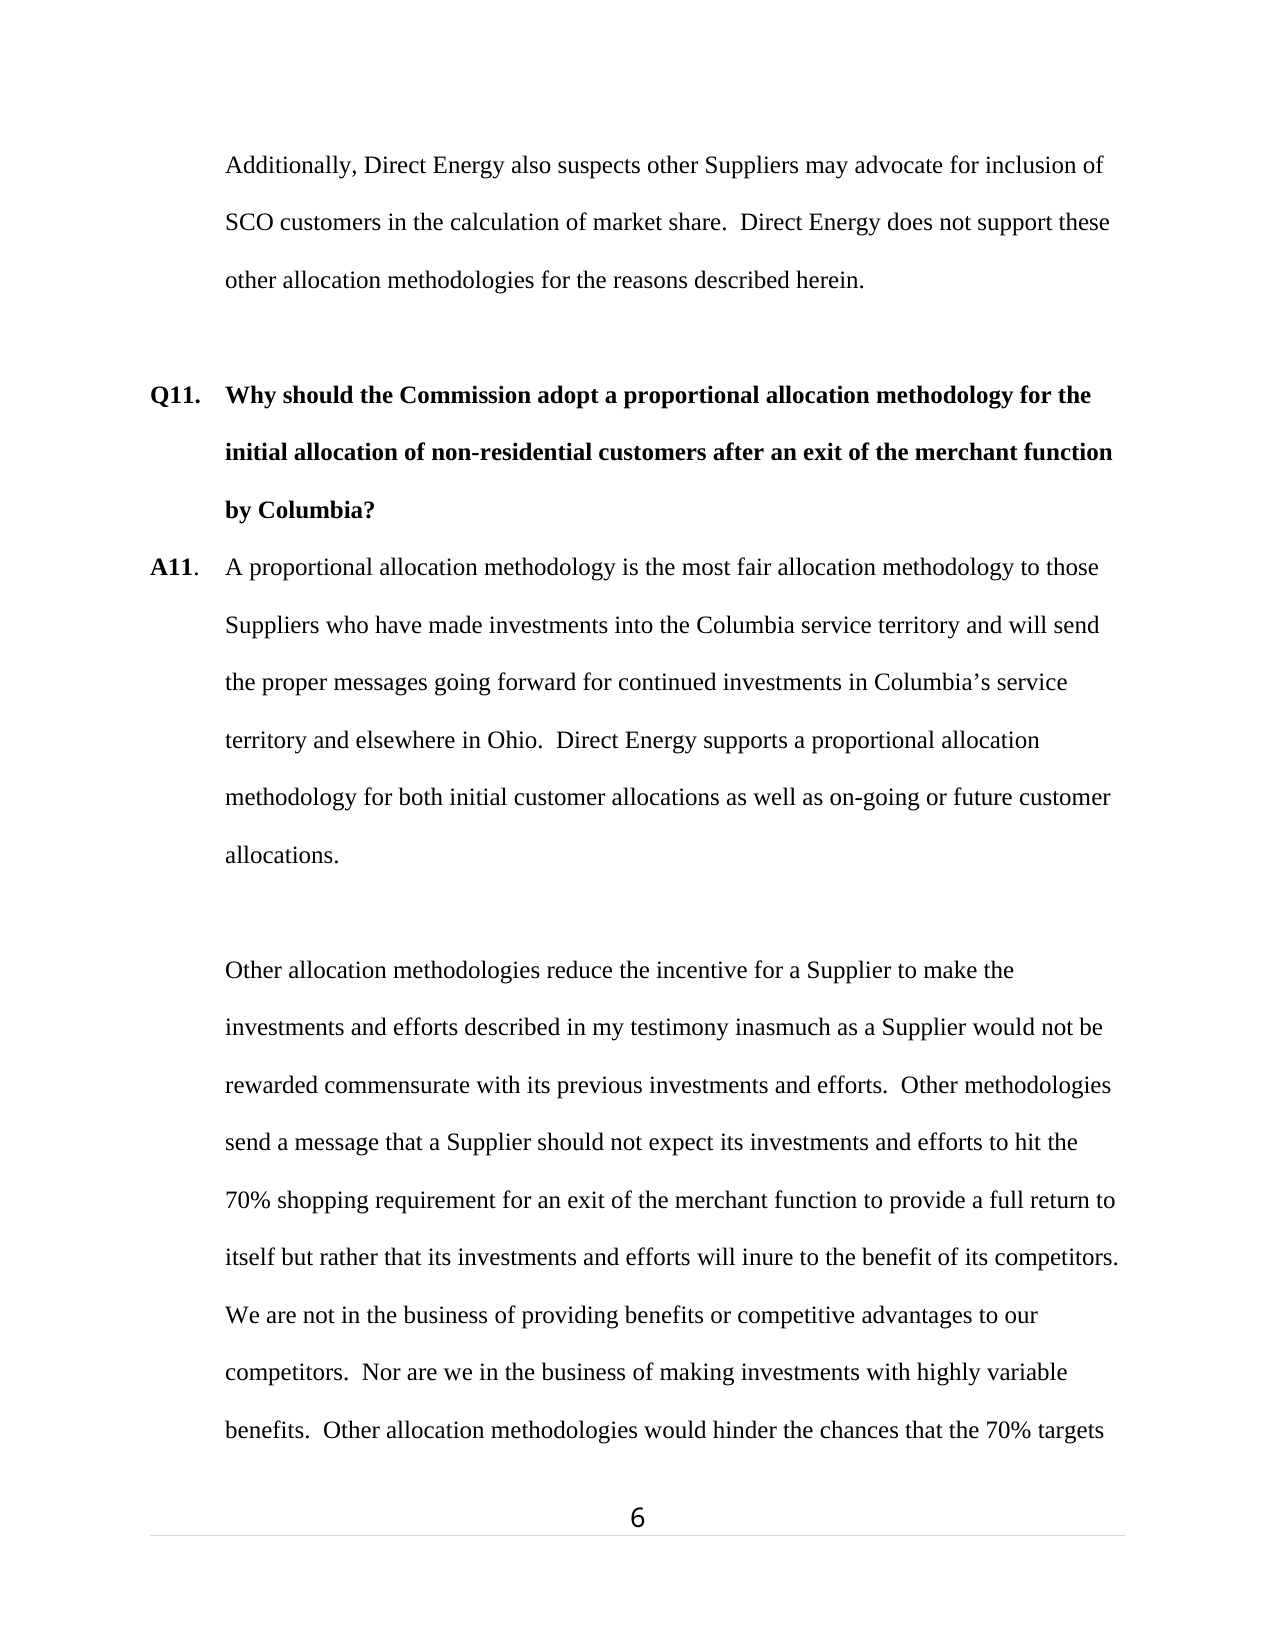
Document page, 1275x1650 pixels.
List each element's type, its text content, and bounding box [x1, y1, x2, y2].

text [150, 150, 1125, 294]
text Q11. Why should the Commission adopt a proportional allocation methodology for the initial allocation of non-residential customers after an exit of the merchant function by Columbia? [150, 380, 1125, 524]
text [225, 955, 1125, 1444]
text A11. A proportional allocation methodology is the most fair allocation methodology to those Suppliers who have made investments into the Columbia service territory and will send the proper messages going forward for continued investments in Columbia’s service territory and elsewhere in Ohio. Direct Energy supports a proportional allocation methodology for both initial customer allocations as well as on-going or future customer allocations. [150, 552, 1125, 869]
